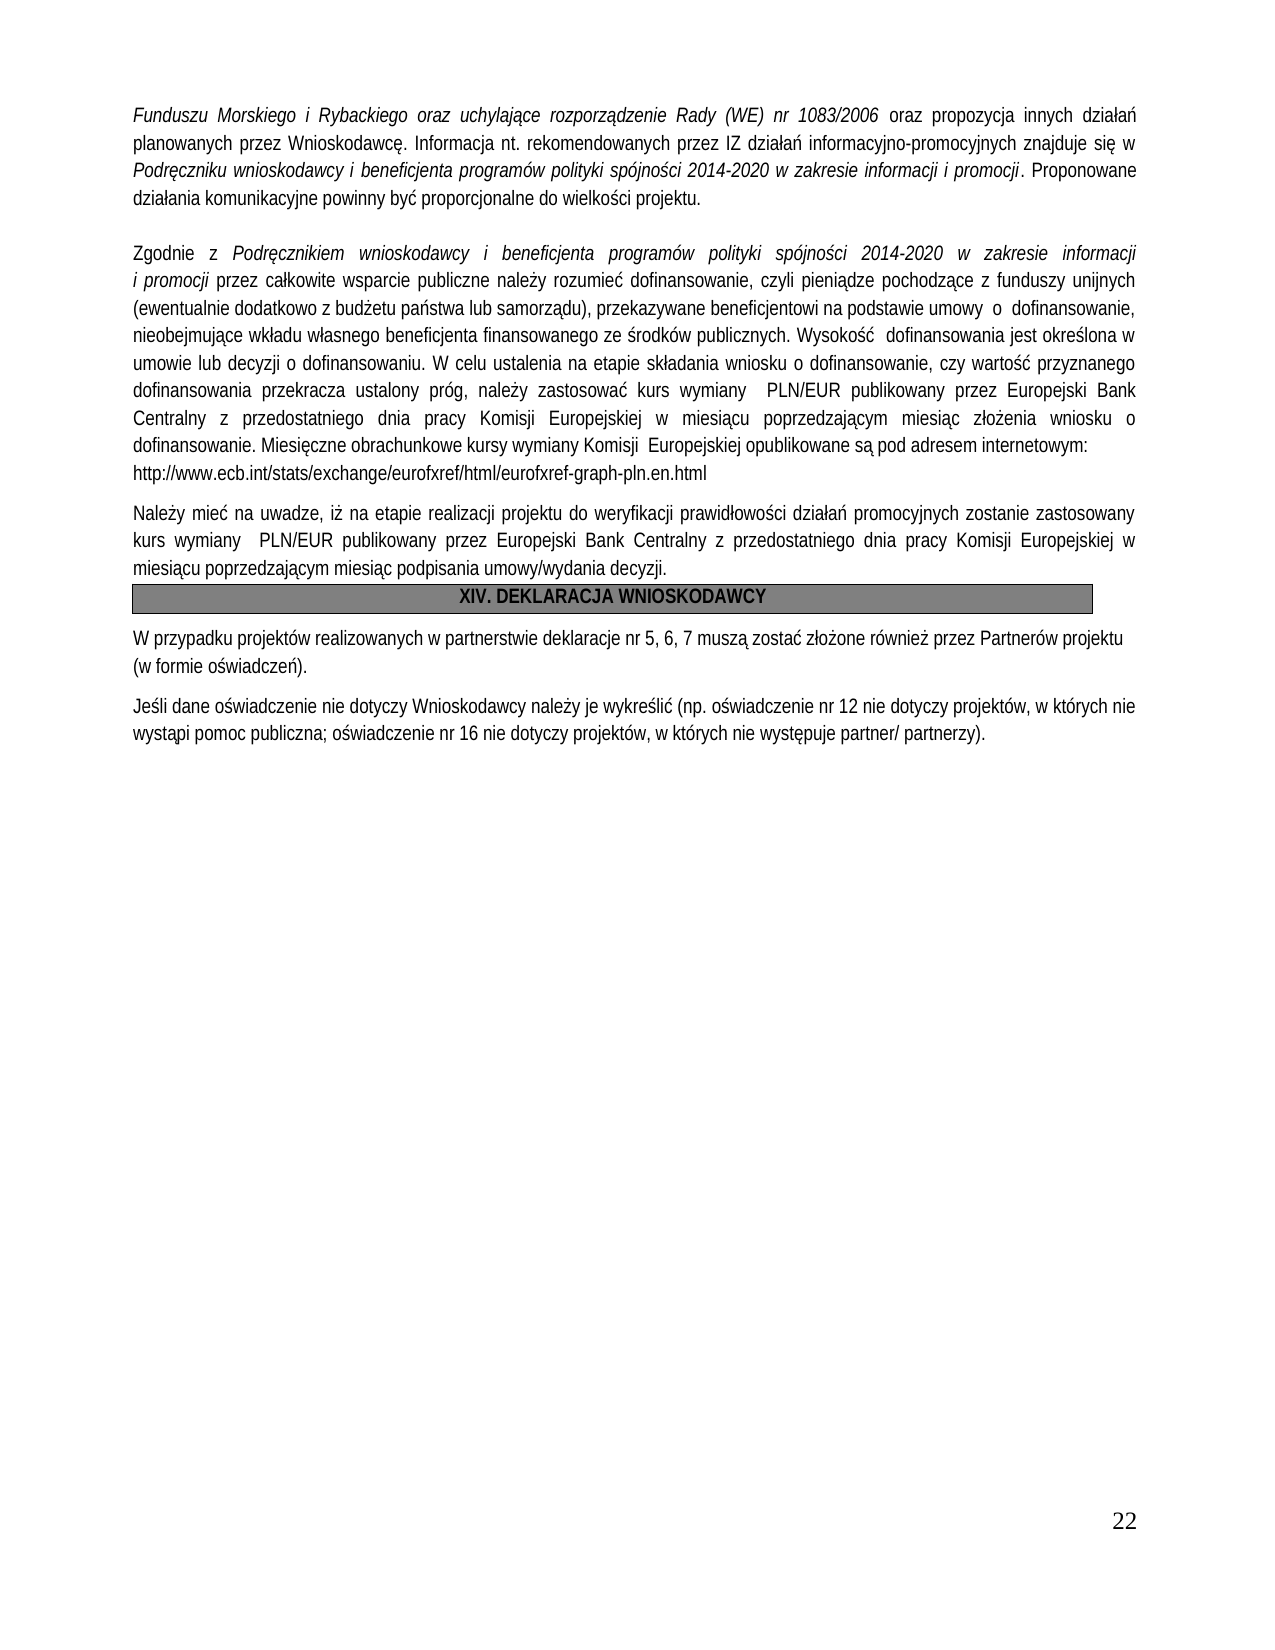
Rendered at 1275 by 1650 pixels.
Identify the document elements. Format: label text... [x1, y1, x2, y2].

table_header XIV. DEKLARACJA WNIOSKODAWCY [133, 585, 1092, 613]
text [133, 103, 1137, 210]
text W przypadku projektów realizowanych w partnerstwie deklaracje nr 5, 6, 7 muszą zostać złożone również przez Partnerów projektu (w formie oświadczeń). [133, 626, 1137, 678]
text Należy mieć na uwadze, iż na etapie realizacji projektu do weryfikacji prawidłowości działań promocyjnych zostanie zastosowany kurs wymiany PLN/EUR publikowany przez Europejski Bank Centralny z przedostatniego dnia pracy Komisji Europejskiej w miesiącu poprzedzającym miesiąc podpisania umowy/wydania decyzji. [133, 501, 1137, 580]
text Jeśli dane oświadczenie nie dotyczy Wnioskodawcy należy je wykreślić (np. oświadczenie nr 12 nie dotyczy projektów, w których nie wystąpi pomoc publiczna; oświadczenie nr 16 nie dotyczy projektów, w których nie występuje partner/ partnerzy). [133, 694, 1137, 745]
text Zgodnie z Podręcznikiem wnioskodawcy i beneficjenta programów polityki spójności 2014-2020 w zakresie informacji i promocji przez całkowite wsparcie publiczne należy rozumieć dofinansowanie, czyli pieniądze pochodzące z funduszy unijnych (ewentualnie dodatkowo z budżetu państwa lub samorządu), przekazywane beneficjentowi na podstawie umowy o dofinansowanie, nieobejmujące wkładu własnego beneficjenta finansowanego ze środków publicznych. Wysokość dofinansowania jest określona w umowie lub decyzji o dofinansowaniu. W celu ustalenia na etapie składania wniosku o dofinansowanie, czy wartość przyznanego dofinansowania przekracza ustalony próg, należy zastosować kurs wymiany PLN/EUR publikowany przez Europejski Bank Centralny z przedostatniego dnia pracy Komisji Europejskiej w miesiącu poprzedzającym miesiąc złożenia wniosku o dofinansowanie. Miesięczne obrachunkowe kursy wymiany Komisji Europejskiej opublikowane są pod adresem internetowym: [133, 241, 1137, 457]
text http://www.ecb.int/stats/exchange/eurofxref/html/eurofxref-graph-pln.en.html [133, 461, 1137, 485]
